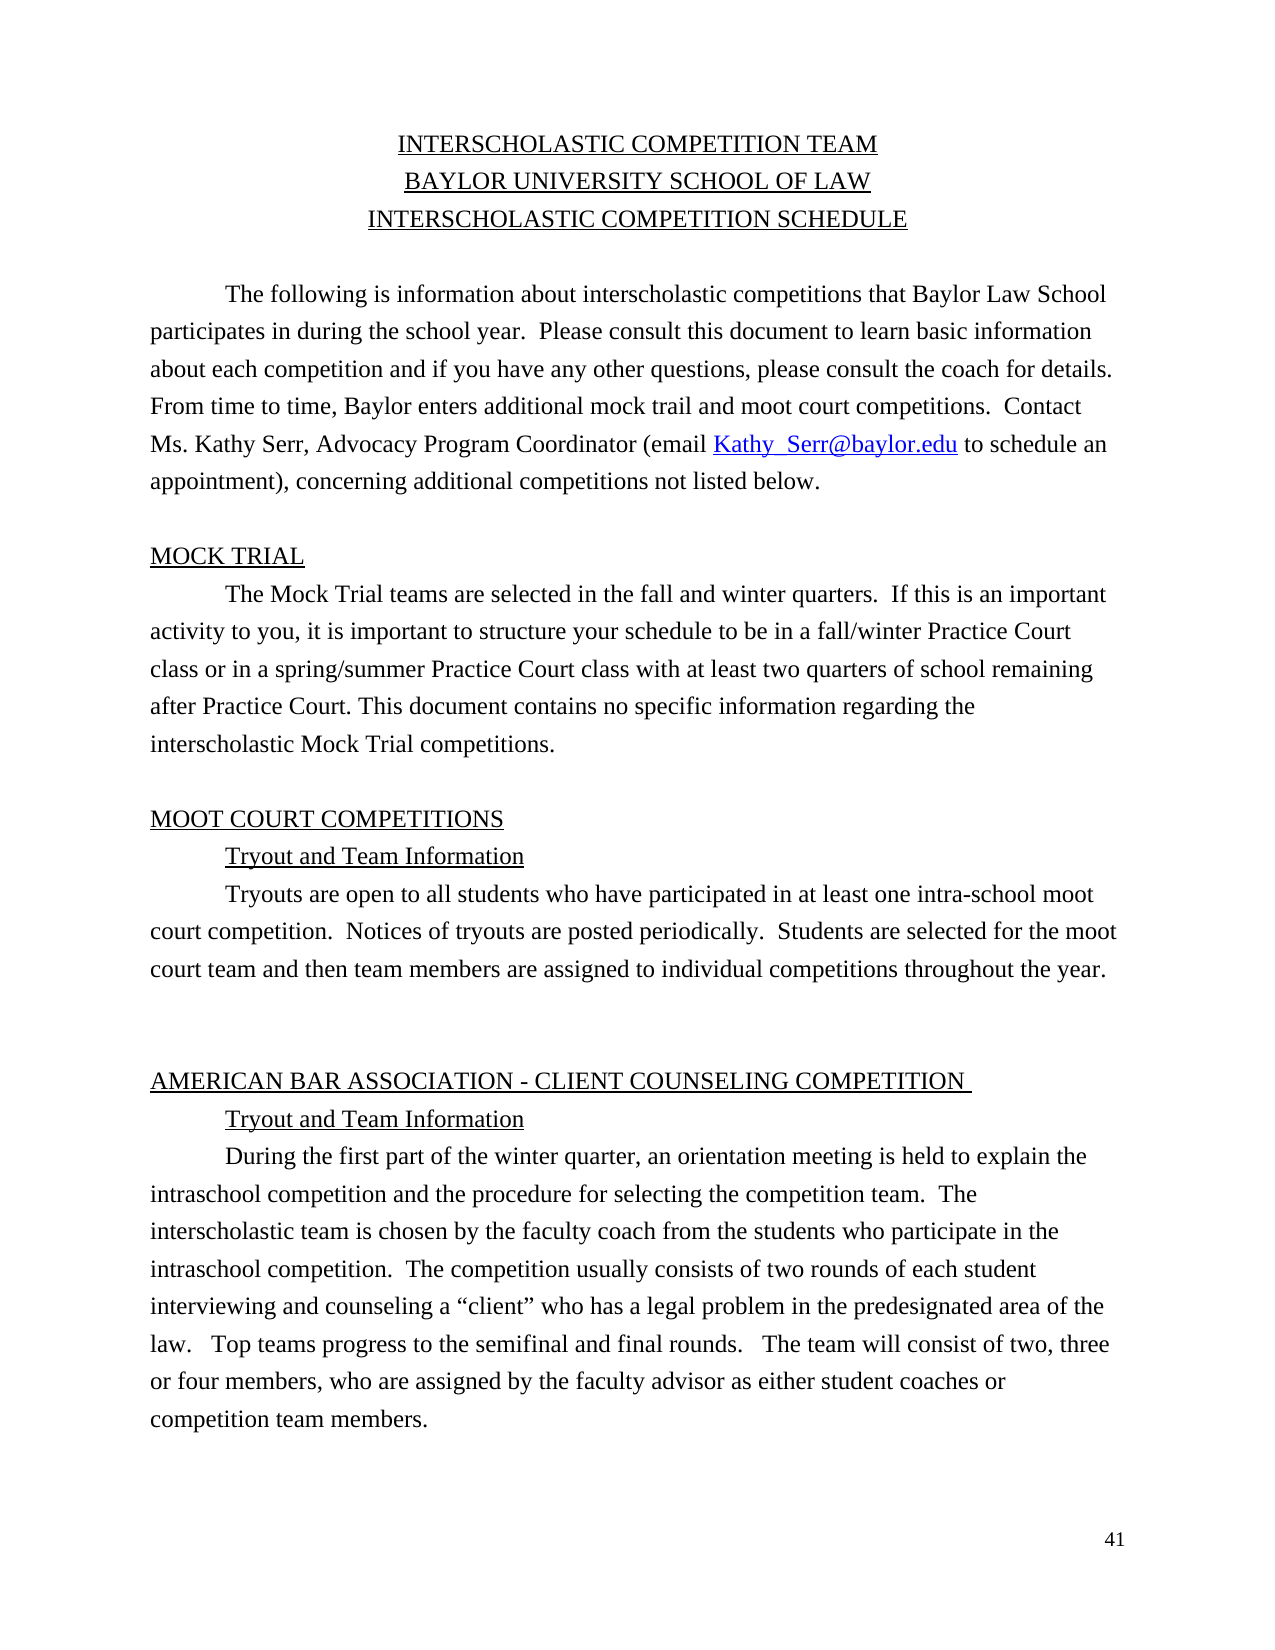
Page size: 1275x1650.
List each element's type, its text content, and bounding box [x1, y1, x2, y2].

text MOCK TRIAL [150, 532, 1125, 570]
text Tryouts are open to all students who have participated in at least one intra-school moot court competition. Notices of tryouts are posted periodically. Students are selected for the moot court team and then team members are assigned to individual competitions throughout the year. [150, 870, 1125, 982]
text Tryout and Team Information [150, 832, 1125, 870]
text The following is information about interscholastic competitions that participates in during the school year. Please consult this document to learn basic information about each competition and if you have any other questions, please consult the coach for details. From time to time, Baylor enters additional mock trail and moot court competitions. Contact Ms. Kathy Serr, Advocacy Program Coordinator (email Kathy_Serr@baylor.edu to schedule an appointment), concerning additional competitions not listed below. [150, 270, 1125, 495]
text OF LAW [150, 157, 1125, 195]
text Tryout and Team Information [150, 1095, 1125, 1132]
text INTERSCHOLASTIC COMPETITION TEAM [150, 120, 1125, 157]
subtitle MOOT COURT COMPETITIONS [150, 795, 1125, 832]
text AMERICAN BAR ASSOCIATION - CLIENT COUNSELING COMPETITION [150, 1057, 1125, 1095]
text The Mock Trial teams are selected in the fall and winter quarters. If this is an important activity to you, it is important to structure your schedule to be in a fall/winter class or in a spring/summer class with at least two quarters of school remaining after . This document contains no specific information regarding the interscholastic Mock Trial competitions. [150, 570, 1125, 757]
text INTERSCHOLASTIC COMPETITION SCHEDULE [150, 195, 1125, 232]
text During the first part of the winter quarter, an orientation meeting is held to explain the intraschool competition and the procedure for selecting the competition team. The interscholastic team is chosen by the faculty coach from the students who participate in the intraschool competition. The competition usually consists of two rounds of each student interviewing and counseling a “client” who has a legal problem in the predesignated area of the law. Top teams progress to the semifinal and final rounds. The team will consist of two, three or four members, who are assigned by the faculty advisor as either student coaches or competition team members. [150, 1132, 1125, 1432]
